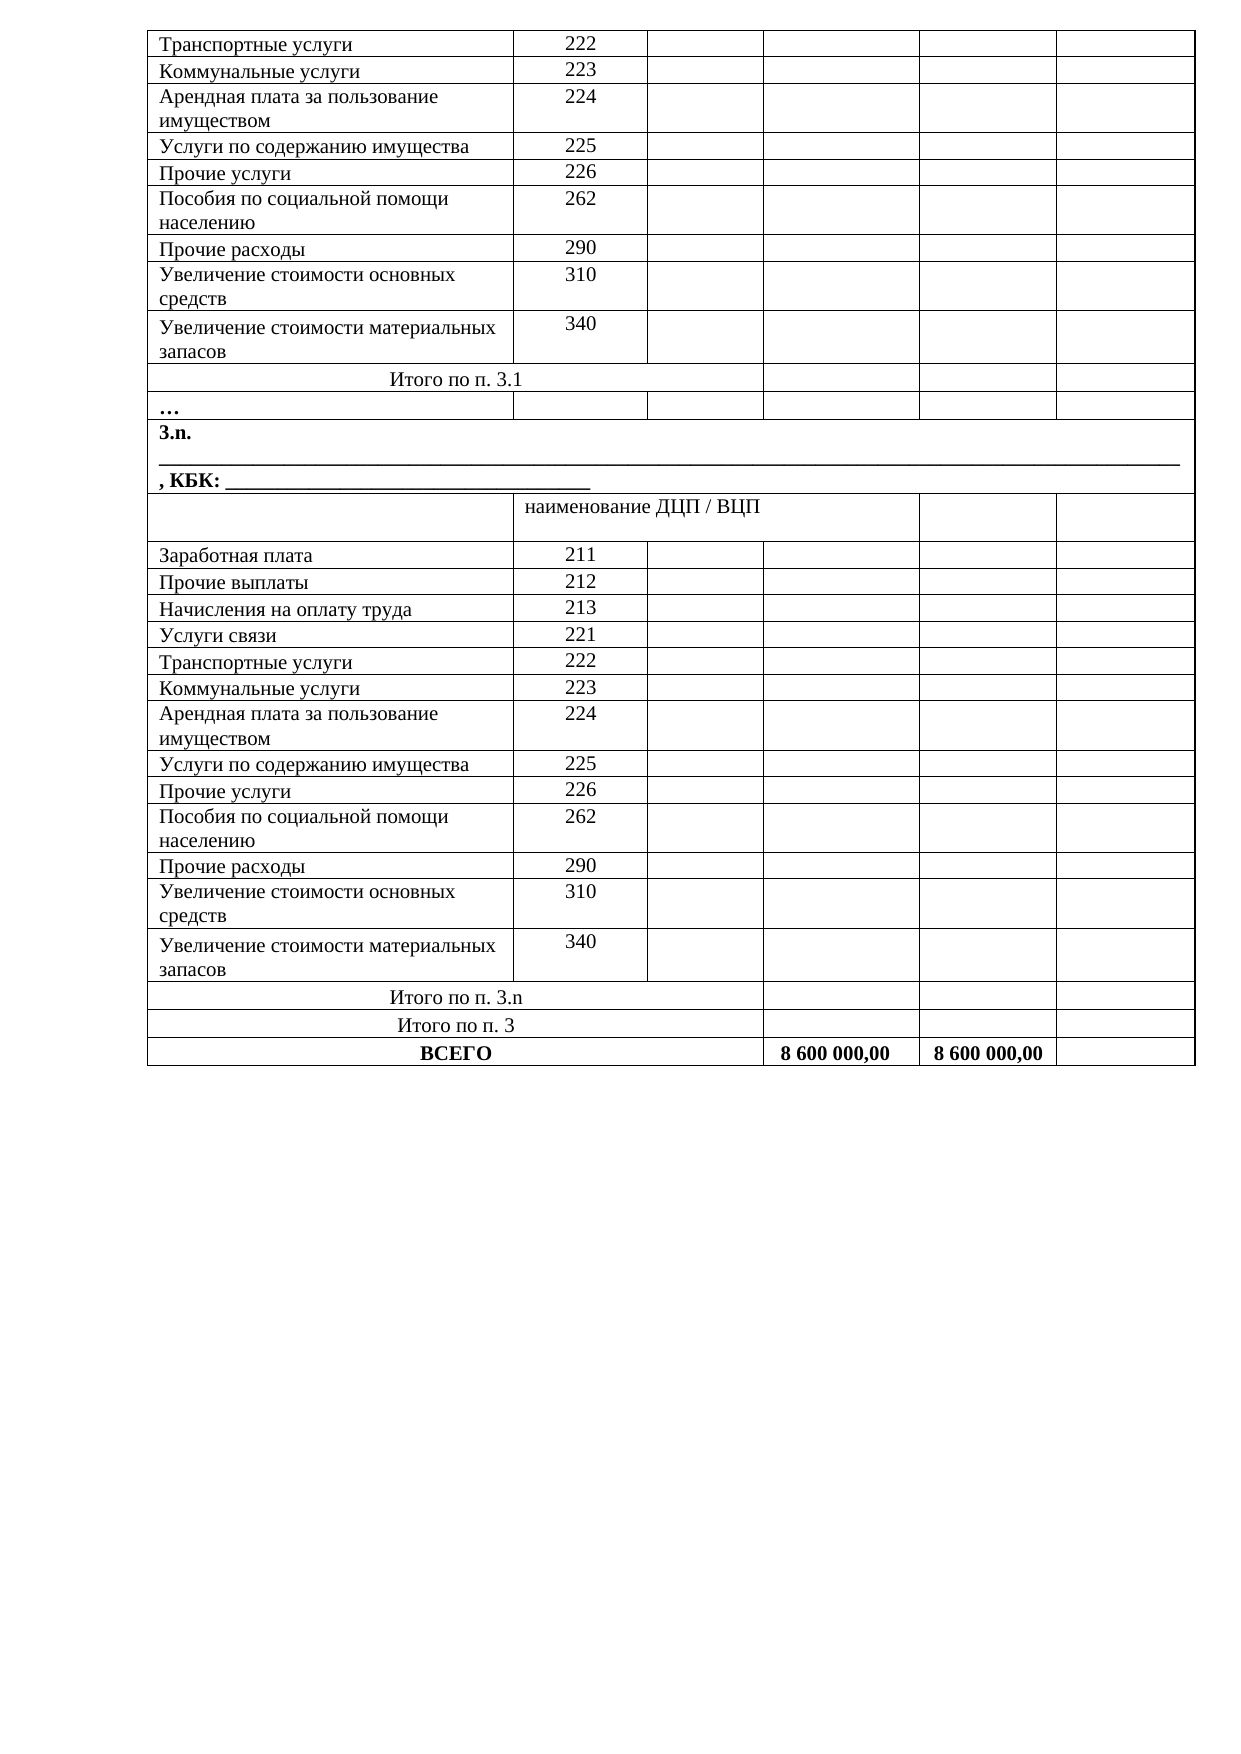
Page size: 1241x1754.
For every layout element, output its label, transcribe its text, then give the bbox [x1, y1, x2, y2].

table_cell 223 [514, 675, 647, 700]
table_cell 8 600 000,00 [764, 1038, 919, 1065]
table_cell [1057, 364, 1194, 391]
table_cell 310 [514, 262, 647, 310]
table_cell наименование ДЦП / ВЦП [514, 494, 919, 541]
table_cell [764, 57, 919, 83]
table_cell Прочие услуги [148, 160, 513, 185]
table_cell [764, 1010, 919, 1037]
table_cell [764, 364, 919, 391]
table_cell [764, 777, 919, 803]
table_cell 262 [514, 186, 647, 234]
table_cell [648, 701, 763, 749]
table_cell [764, 84, 919, 132]
table_cell [764, 595, 919, 621]
table_cell [648, 57, 763, 83]
table_cell 211 [514, 542, 647, 567]
table_cell [920, 648, 1056, 674]
table_cell [648, 622, 763, 647]
table_cell [764, 262, 919, 310]
table_cell [764, 804, 919, 852]
table_cell ВСЕГО [148, 1038, 763, 1065]
table_cell [920, 879, 1056, 927]
table_cell [920, 186, 1056, 234]
table_cell 226 [514, 160, 647, 185]
table_cell [920, 804, 1056, 852]
table_cell 213 [514, 595, 647, 621]
table_cell [920, 311, 1056, 363]
table_cell [764, 160, 919, 185]
table_cell 262 [514, 804, 647, 852]
table_cell [920, 853, 1056, 878]
table_cell 222 [514, 648, 647, 674]
table_cell [648, 133, 763, 158]
table_cell [1057, 1038, 1194, 1065]
table_cell 310 [514, 879, 647, 927]
table_cell [920, 364, 1056, 391]
table_cell 224 [514, 701, 647, 749]
table_cell 225 [514, 751, 647, 776]
table_cell [764, 392, 919, 419]
table_cell [1057, 569, 1194, 594]
table_cell [920, 235, 1056, 261]
table_cell [920, 622, 1056, 647]
table_cell [1057, 1010, 1194, 1037]
table_cell [648, 804, 763, 852]
table_cell [514, 392, 647, 419]
table_cell [764, 982, 919, 1009]
table_cell [648, 542, 763, 567]
table_cell [920, 569, 1056, 594]
table_cell [1057, 160, 1194, 185]
table_cell Прочие расходы [148, 853, 513, 878]
table_cell [648, 595, 763, 621]
table_cell [1057, 84, 1194, 132]
table_cell [920, 84, 1056, 132]
table_cell [1057, 929, 1194, 981]
table_cell Транспортные услуги [148, 31, 513, 56]
table_cell Заработная плата [148, 542, 513, 567]
table_cell [1057, 982, 1194, 1009]
table_cell [1057, 235, 1194, 261]
table_cell Начисления на оплату труда [148, 595, 513, 621]
table_cell [648, 751, 763, 776]
table_cell [1057, 595, 1194, 621]
table_cell [148, 494, 513, 541]
table_cell 3.n. __________________________________________________________________________________________________ , КБК: ___________________________________ [148, 420, 1194, 492]
table_cell [1057, 701, 1194, 749]
table_cell [764, 675, 919, 700]
table_cell [920, 751, 1056, 776]
table_cell [1057, 622, 1194, 647]
table_cell [1057, 648, 1194, 674]
table_cell [920, 494, 1056, 541]
table_cell Прочие услуги [148, 777, 513, 803]
table_cell 290 [514, 853, 647, 878]
table_cell Пособия по социальной помощи населению [148, 804, 513, 852]
table_cell Услуги связи [148, 622, 513, 647]
table_cell [764, 853, 919, 878]
table_cell Итого по п. 3.n [148, 982, 763, 1009]
table_cell [1057, 777, 1194, 803]
table_cell [1057, 804, 1194, 852]
table_cell Прочие расходы [148, 235, 513, 261]
table_cell 340 [514, 929, 647, 981]
table_cell Арендная плата за пользование имуществом [148, 84, 513, 132]
table_cell [648, 31, 763, 56]
table_cell [648, 235, 763, 261]
table_cell [920, 57, 1056, 83]
table_cell [764, 186, 919, 234]
table_cell [1057, 392, 1194, 419]
table_cell [920, 160, 1056, 185]
table_cell [648, 186, 763, 234]
table_cell [764, 751, 919, 776]
table_cell [1057, 494, 1194, 541]
table_cell [648, 648, 763, 674]
table_cell [920, 1010, 1056, 1037]
table_cell [764, 648, 919, 674]
table_cell [920, 595, 1056, 621]
table_cell [764, 235, 919, 261]
table_cell [648, 675, 763, 700]
table_cell [1057, 675, 1194, 700]
table_cell [648, 569, 763, 594]
table_cell Коммунальные услуги [148, 57, 513, 83]
table_cell [1057, 542, 1194, 567]
table_cell Увеличение стоимости материальных запасов [148, 929, 513, 981]
table_cell [1057, 853, 1194, 878]
table_cell [1057, 311, 1194, 363]
table_cell Арендная плата за пользование имуществом [148, 701, 513, 749]
table_cell 226 [514, 777, 647, 803]
table_cell [1057, 879, 1194, 927]
table_cell [1057, 133, 1194, 158]
table_cell [648, 853, 763, 878]
table_cell 223 [514, 57, 647, 83]
table_cell [764, 879, 919, 927]
table_cell [764, 929, 919, 981]
table_cell [1057, 57, 1194, 83]
table_cell [920, 675, 1056, 700]
table_cell Итого по п. 3.1 [148, 364, 763, 391]
table_cell [764, 701, 919, 749]
table_cell [920, 392, 1056, 419]
table_cell Услуги по содержанию имущества [148, 751, 513, 776]
table_cell [648, 84, 763, 132]
table_cell … [148, 392, 513, 419]
table_cell [1057, 186, 1194, 234]
table_cell [920, 982, 1056, 1009]
table_cell [764, 311, 919, 363]
table_cell 222 [514, 31, 647, 56]
table_cell Увеличение стоимости основных средств [148, 879, 513, 927]
table_cell 340 [514, 311, 647, 363]
table_cell [920, 133, 1056, 158]
table_cell Пособия по социальной помощи населению [148, 186, 513, 234]
table_cell Прочие выплаты [148, 569, 513, 594]
table_cell Увеличение стоимости основных средств [148, 262, 513, 310]
table_cell [920, 929, 1056, 981]
table_cell [648, 777, 763, 803]
table_cell [764, 133, 919, 158]
table_cell [648, 392, 763, 419]
table_cell Увеличение стоимости материальных запасов [148, 311, 513, 363]
table_cell 225 [514, 133, 647, 158]
table_cell [920, 777, 1056, 803]
table_cell [764, 569, 919, 594]
table_cell [764, 622, 919, 647]
table_cell [920, 701, 1056, 749]
table_cell 224 [514, 84, 647, 132]
table_cell [648, 160, 763, 185]
table_cell 221 [514, 622, 647, 647]
table_cell [648, 879, 763, 927]
table_cell [764, 542, 919, 567]
table_cell [1057, 751, 1194, 776]
table_cell Транспортные услуги [148, 648, 513, 674]
table_cell [920, 542, 1056, 567]
table_cell [1057, 262, 1194, 310]
table_cell [648, 311, 763, 363]
table_cell [648, 262, 763, 310]
table_cell [648, 929, 763, 981]
table_cell [1057, 31, 1194, 56]
table_cell [920, 31, 1056, 56]
table_cell Услуги по содержанию имущества [148, 133, 513, 158]
table_cell 212 [514, 569, 647, 594]
table_cell Итого по п. 3 [148, 1010, 763, 1037]
table_cell [920, 262, 1056, 310]
table_cell 8 600 000,00 [920, 1038, 1056, 1065]
table_cell [764, 31, 919, 56]
table_cell 290 [514, 235, 647, 261]
table_cell Коммунальные услуги [148, 675, 513, 700]
